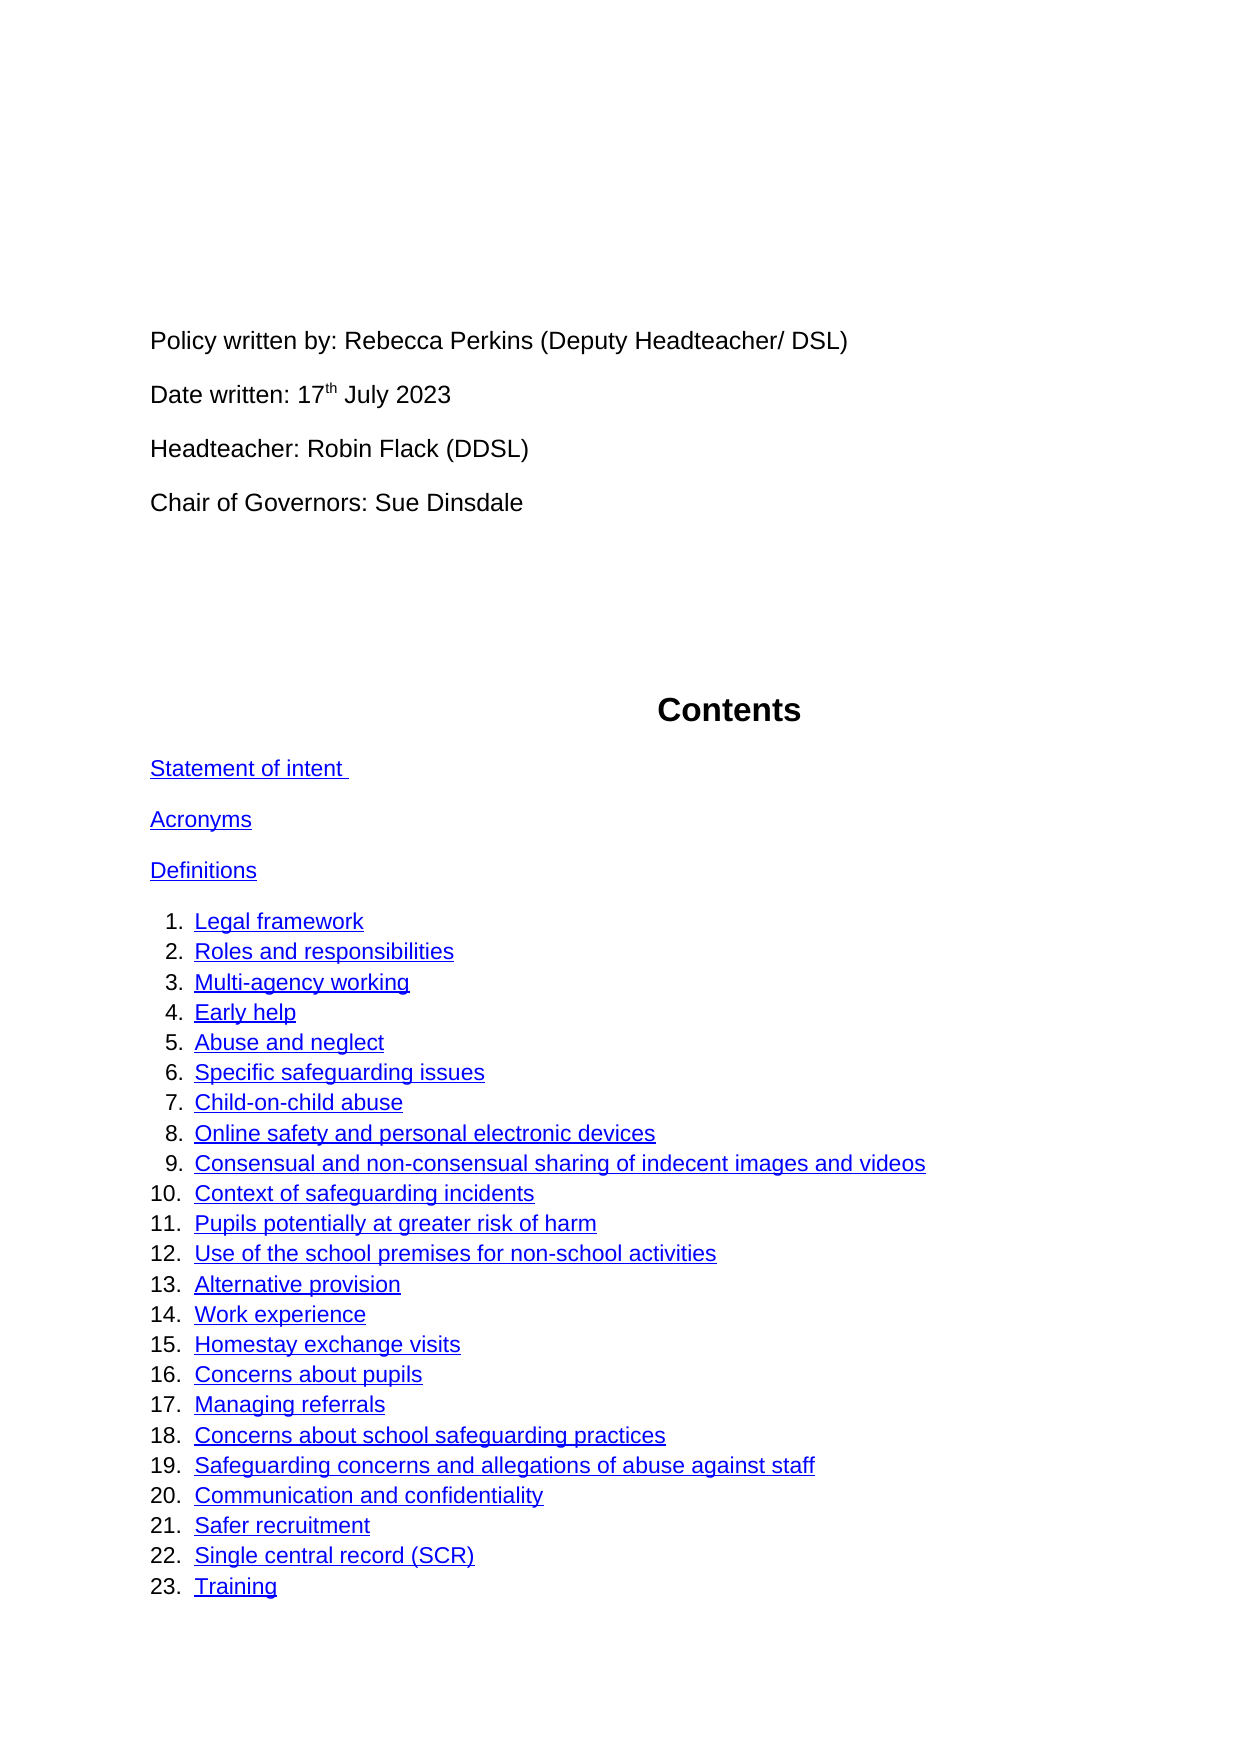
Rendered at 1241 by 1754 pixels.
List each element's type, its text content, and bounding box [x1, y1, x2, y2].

list Use of the school premises for non-school activities [150, 1240, 1090, 1267]
list Concerns about pupils [150, 1361, 1090, 1387]
list Specific safeguarding issues [165, 1059, 1090, 1085]
list Managing referrals [150, 1391, 1090, 1418]
text Contents [657, 690, 1090, 728]
list Concerns about school safeguarding practices [150, 1422, 1090, 1448]
list Safeguarding concerns and allegations of abuse against staff [150, 1452, 1090, 1478]
list Multi-agency working [165, 968, 1090, 995]
text Statement of intent [150, 755, 1090, 781]
list Roles and responsibilities [165, 938, 1090, 964]
list Communication and confidentiality [150, 1482, 1090, 1508]
list Child-on-child abuse [165, 1089, 1090, 1116]
list Online safety and personal electronic devices [165, 1119, 1090, 1146]
list Context of safeguarding incidents [150, 1180, 1090, 1206]
text Definitions [150, 857, 1090, 883]
list Abuse and neglect [165, 1029, 1090, 1055]
list Homestay exchange visits [150, 1331, 1090, 1357]
list Safer recruitment [150, 1512, 1090, 1538]
list Early help [165, 999, 1090, 1025]
list Pupils potentially at greater risk of harm [150, 1210, 1090, 1236]
list Training [150, 1573, 1090, 1599]
list Consensual and non-consensual sharing of indecent images and videos [165, 1150, 1090, 1176]
list Work experience [150, 1301, 1090, 1327]
list Single central record (SCR) [150, 1542, 1090, 1569]
table_header Policy written by: Rebecca Perkins (Deputy Headteacher/ DSL) Date written: 17th July 2023 Headteacher: Robin Flack (DDSL) Chair of Governors: Sue Dinsdale [139, 275, 1079, 593]
text Acronyms [150, 806, 1090, 832]
list Legal framework [165, 908, 1090, 934]
list Alternative provision [150, 1271, 1090, 1297]
